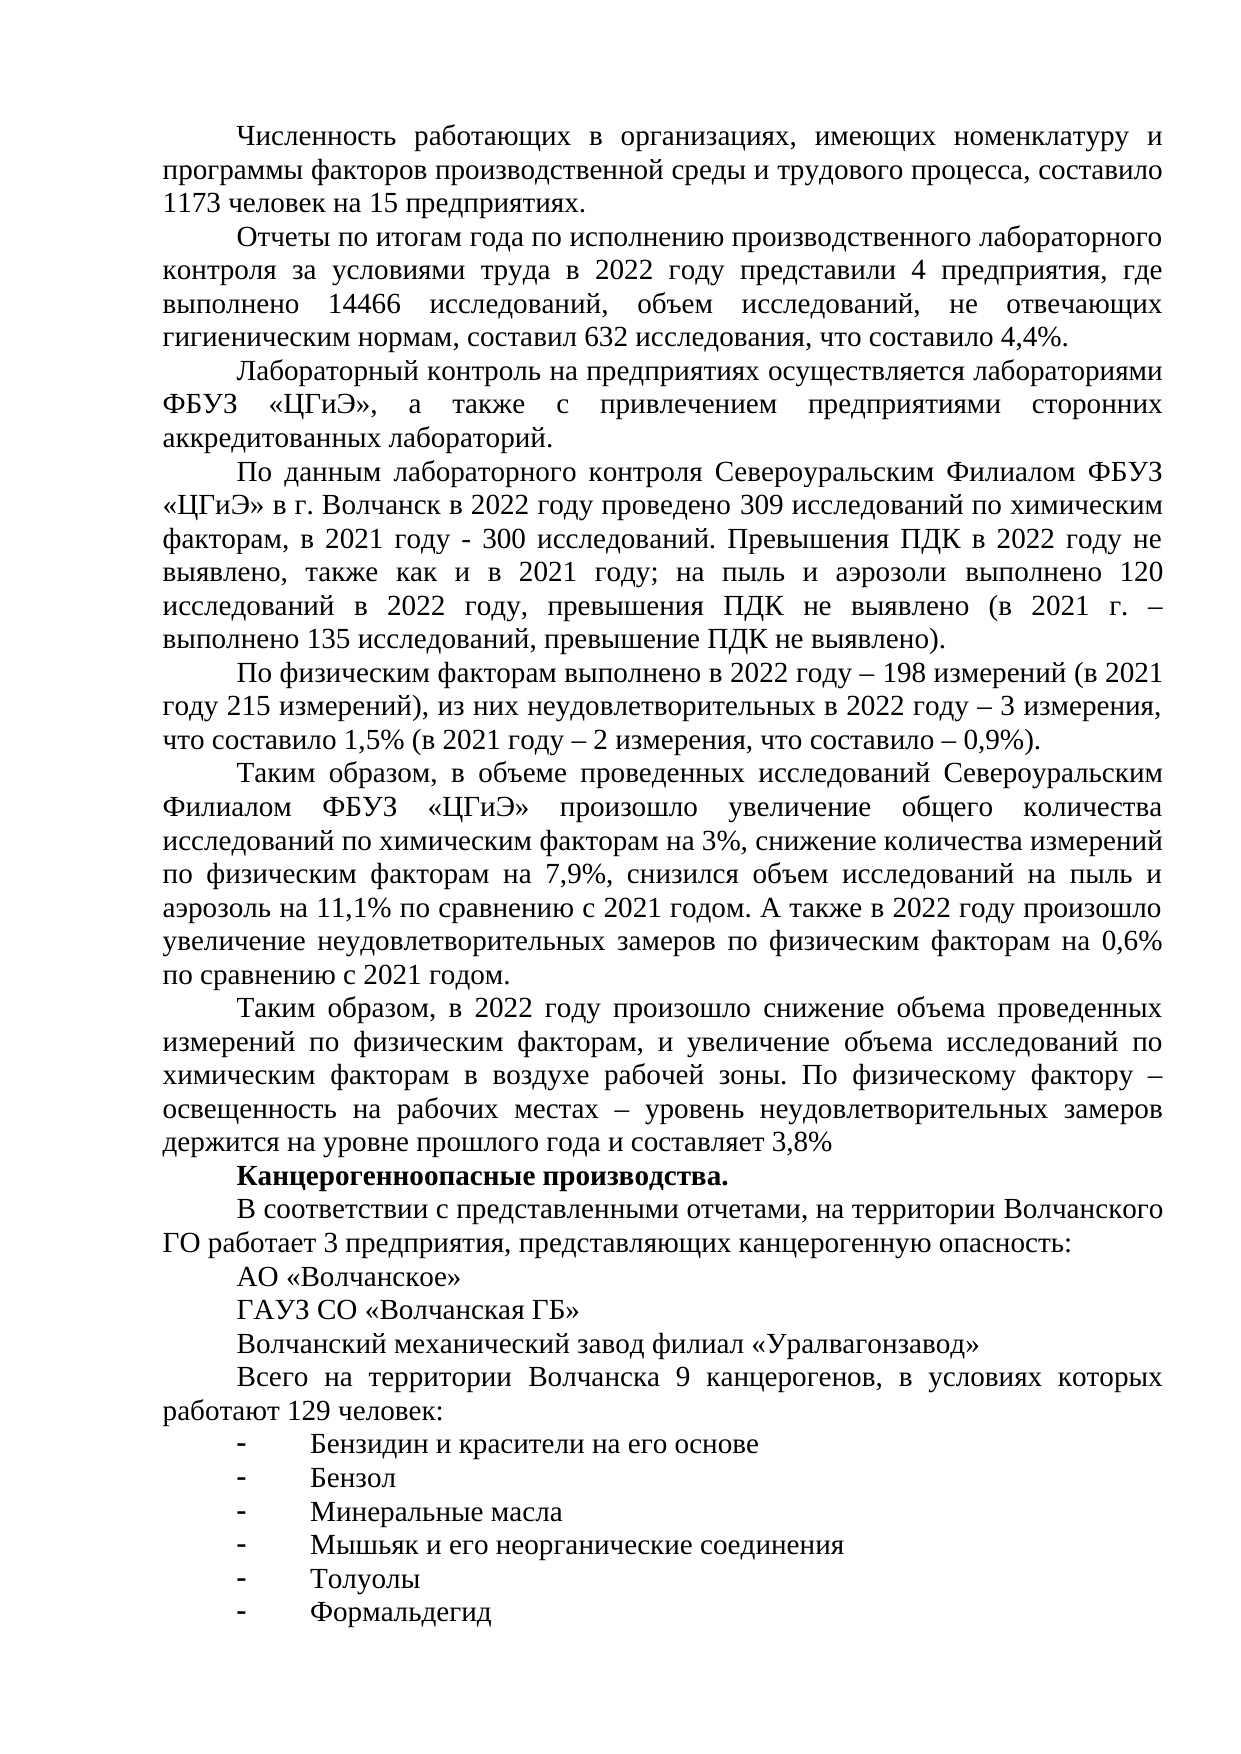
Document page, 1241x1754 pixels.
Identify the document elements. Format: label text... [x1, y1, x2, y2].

text В соответствии с представленными отчетами, на территории Волчанского ГО работает 3 предприятия, представляющих канцерогенную опасность: [162, 1192, 1163, 1259]
text АО «Волчанское» [162, 1259, 1163, 1292]
text Волчанский механический завод филиал «Уралвагонзавод» [162, 1326, 1163, 1359]
text По физическим факторам выполнено в 2022 году – 198 измерений (в 2021 году 215 измерений), из них неудовлетворительных в 2022 году – 3 измерения, что составило 1,5% (в 2021 году – 2 измерения, что составило – 0,9%). [162, 655, 1163, 756]
list Формальдегид [162, 1594, 1163, 1628]
list Бензол [162, 1460, 1163, 1494]
text Всего на территории Волчанска 9 канцерогенов, в условиях которых работают 129 человек: [162, 1359, 1163, 1426]
text Численность работающих в организациях, имеющих номенклатуру и программы факторов производственной среды и трудового процесса, составило 1173 человек на 15 предприятиях. [162, 118, 1163, 219]
list Минеральные масла [162, 1494, 1163, 1527]
text ГАУЗ СО «Волчанская ГБ» [162, 1292, 1163, 1326]
text Таким образом, в 2022 году произошло снижение объема проведенных измерений по физическим факторам, и увеличение объема исследований по химическим факторам в воздухе рабочей зоны. По физическому фактору – освещенность на рабочих местах – уровень неудовлетворительных замеров держится на уровне прошлого года и составляет 3,8% [162, 990, 1163, 1158]
text Отчеты по итогам года по исполнению производственного лабораторного контроля за условиями труда в 2022 году представили 4 предприятия, где выполнено 14466 исследований, объем исследований, не отвечающих гигиеническим нормам, составил 632 исследования, что составило 4,4%. [162, 219, 1163, 353]
list Бензидин и красители на его основе [162, 1426, 1163, 1460]
list Мышьяк и его неорганические соединения [162, 1527, 1163, 1561]
text По данным лабораторного контроля Североуральским Филиалом ФБУЗ «ЦГиЭ» в г. Волчанск в 2022 году проведено 309 исследований по химическим факторам, в 2021 году - 300 исследований. Превышения ПДК в 2022 году не выявлено, также как и в 2021 году; на пыль и аэрозоли выполнено 120 исследований в 2022 году, превышения ПДК не выявлено (в 2021 г. – выполнено 135 исследований, превышение ПДК не выявлено). [162, 454, 1163, 655]
text Таким образом, в объеме проведенных исследований Североуральским Филиалом ФБУЗ «ЦГиЭ» произошло увеличение общего количества исследований по химическим факторам на 3%, снижение количества измерений по физическим факторам на 7,9%, снизился объем исследований на пыль и аэрозоль на 11,1% по сравнению с 2021 годом. А также в 2022 году произошло увеличение неудовлетворительных замеров по физическим факторам на 0,6% по сравнению с 2021 годом. [162, 756, 1163, 990]
list Толуолы [162, 1561, 1163, 1594]
text Канцерогенноопасные производства. [162, 1158, 1163, 1192]
text Лабораторный контроль на предприятиях осуществляется лабораториями ФБУЗ «ЦГиЭ», а также с привлечением предприятиями сторонних аккредитованных лабораторий. [162, 353, 1163, 454]
